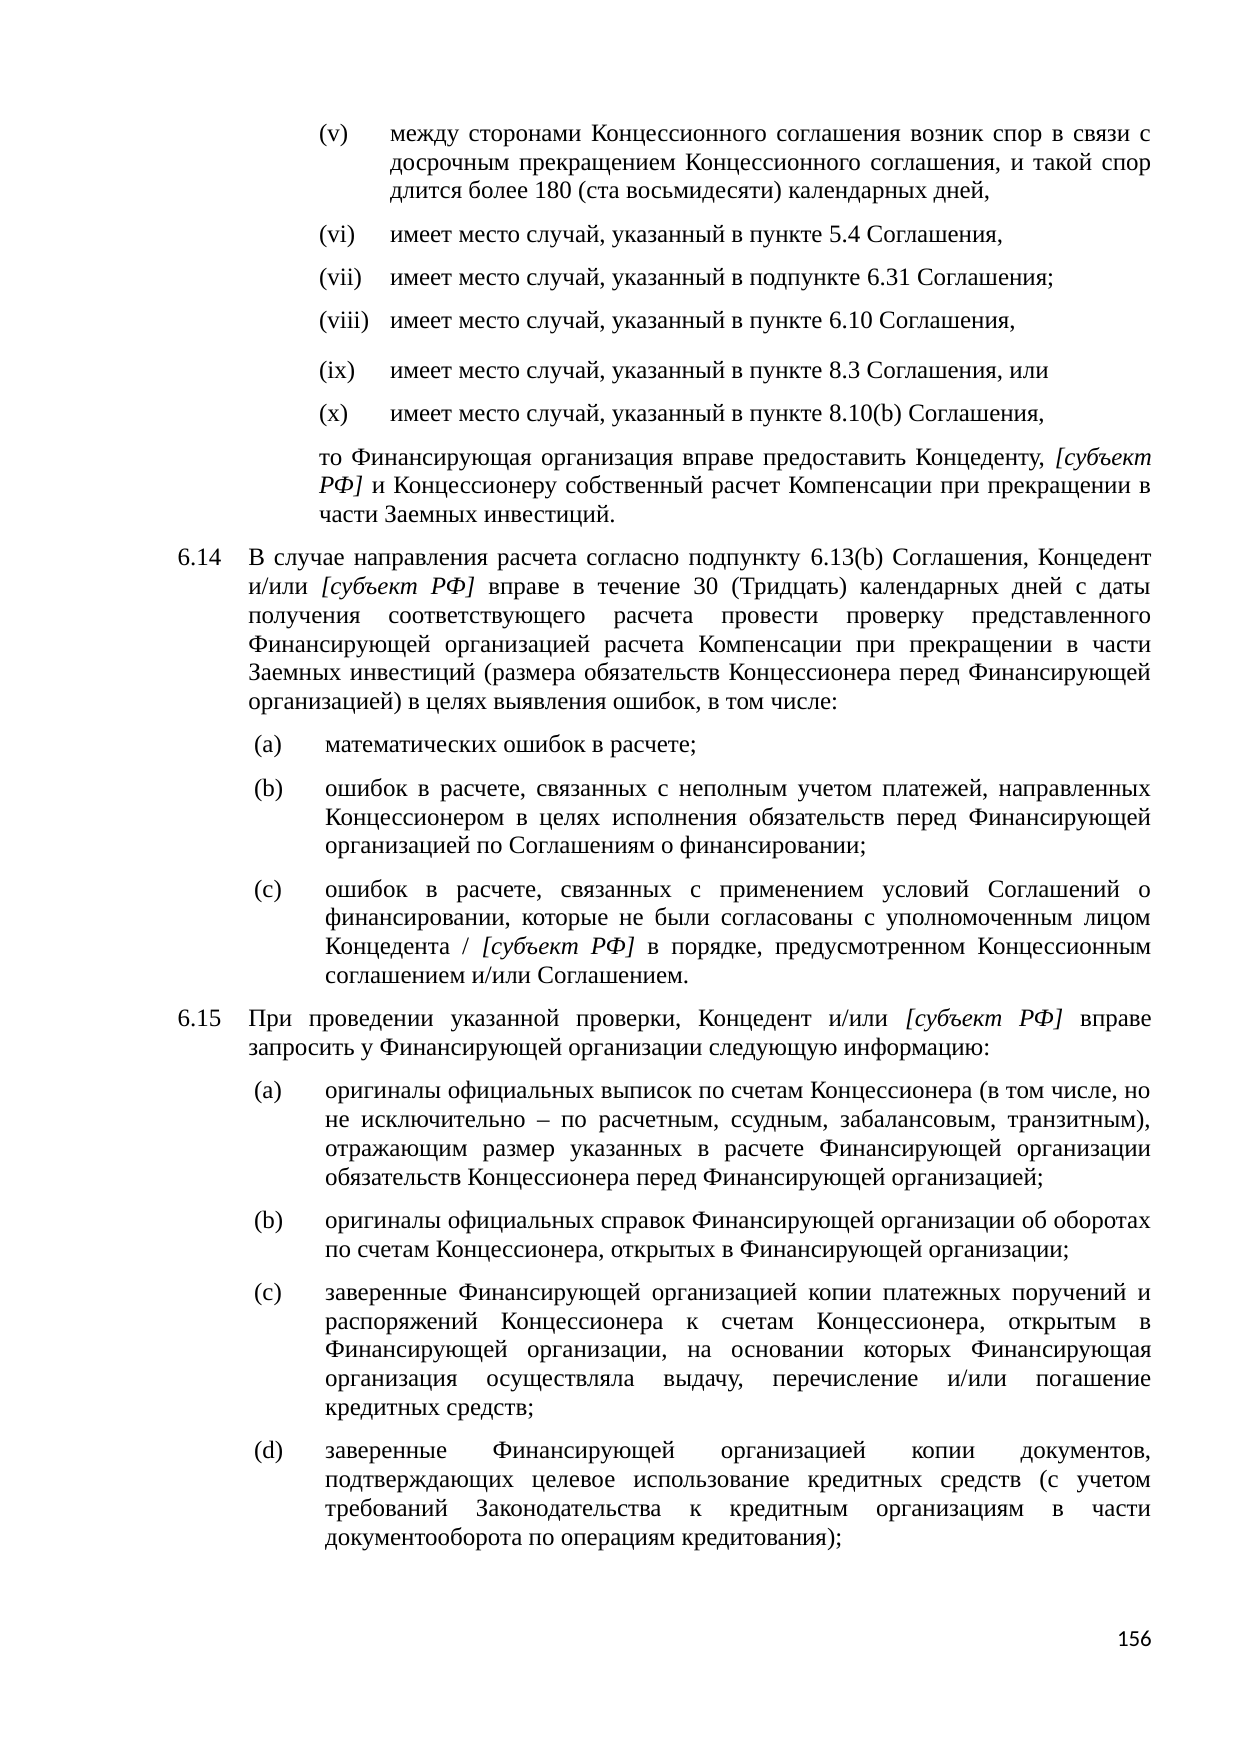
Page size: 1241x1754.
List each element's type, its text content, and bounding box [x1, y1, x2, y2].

text имеет место случай, указанный в пункте 8.10(b) Соглашения, [319, 398, 1152, 427]
text При проведении указанной проверки, Концедент и/или [субъект РФ] вправе запросить у Финансирующей организации следующую информацию: [177, 1003, 1152, 1061]
text между сторонами Концессионного соглашения возник спор в связи с досрочным прекращением Концессионного соглашения, и такой спор длится более 180 (ста восьмидесяти) календарных дней, [319, 118, 1152, 204]
list заверенные Финансирующей организацией копии платежных поручений и распоряжений Концессионера к счетам Концессионера, открытым в Финансирующей организации, на основании которых Финансирующая организация осуществляла выдачу, перечисление и/или погашение кредитных средств; [254, 1277, 1152, 1421]
text имеет место случай, указанный в пункте 8.3 Соглашения, или [319, 355, 1152, 384]
list оригиналы официальных выписок по счетам Концессионера (в том числе, но не исключительно – по расчетным, ссудным, забалансовым, транзитным), отражающим размер указанных в расчете Финансирующей организации обязательств Концессионера перед Финансирующей организацией; [254, 1075, 1152, 1190]
text имеет место случай, указанный в пункте 5.4 Соглашения, [319, 219, 1152, 248]
list математических ошибок в расчете; [254, 729, 1152, 758]
text В случае направления расчета согласно подпункту 6.13(b) Соглашения, Концедент и/или [субъект РФ] вправе в течение 30 (Тридцать) календарных дней с даты получения соответствующего расчета провести проверку представленного Финансирующей организацией расчета Компенсации при прекращении в части Заемных инвестиций (размера обязательств Концессионера перед Финансирующей организацией) в целях выявления ошибок, в том числе: [177, 542, 1152, 715]
text имеет место случай, указанный в подпункте 6.31 Соглашения; [319, 262, 1152, 291]
list ошибок в расчете, связанных с применением условий Соглашений о финансировании, которые не были согласованы с уполномоченным лицом Концедента / [субъект РФ] в порядке, предусмотренном Концессионным соглашением и/или Соглашением. [254, 874, 1152, 989]
list ошибок в расчете, связанных с неполным учетом платежей, направленных Концессионером в целях исполнения обязательств перед Финансирующей организацией по Соглашениям о финансировании; [254, 773, 1152, 859]
list заверенные Финансирующей организацией копии документов, подтверждающих целевое использование кредитных средств (с учетом требований Законодательства к кредитным организациям в части документооборота по операциям кредитования); [254, 1435, 1152, 1550]
list оригиналы официальных справок Финансирующей организации об оборотах по счетам Концессионера, открытых в Финансирующей организации; [254, 1205, 1152, 1262]
text то Финансирующая организация вправе предоставить Концеденту, [субъект РФ] и Концессионеру собственный расчет Компенсации при прекращении в части Заемных инвестиций. [319, 442, 1152, 528]
text имеет место случай, указанный в пункте 6.10 Соглашения, [319, 306, 1152, 334]
